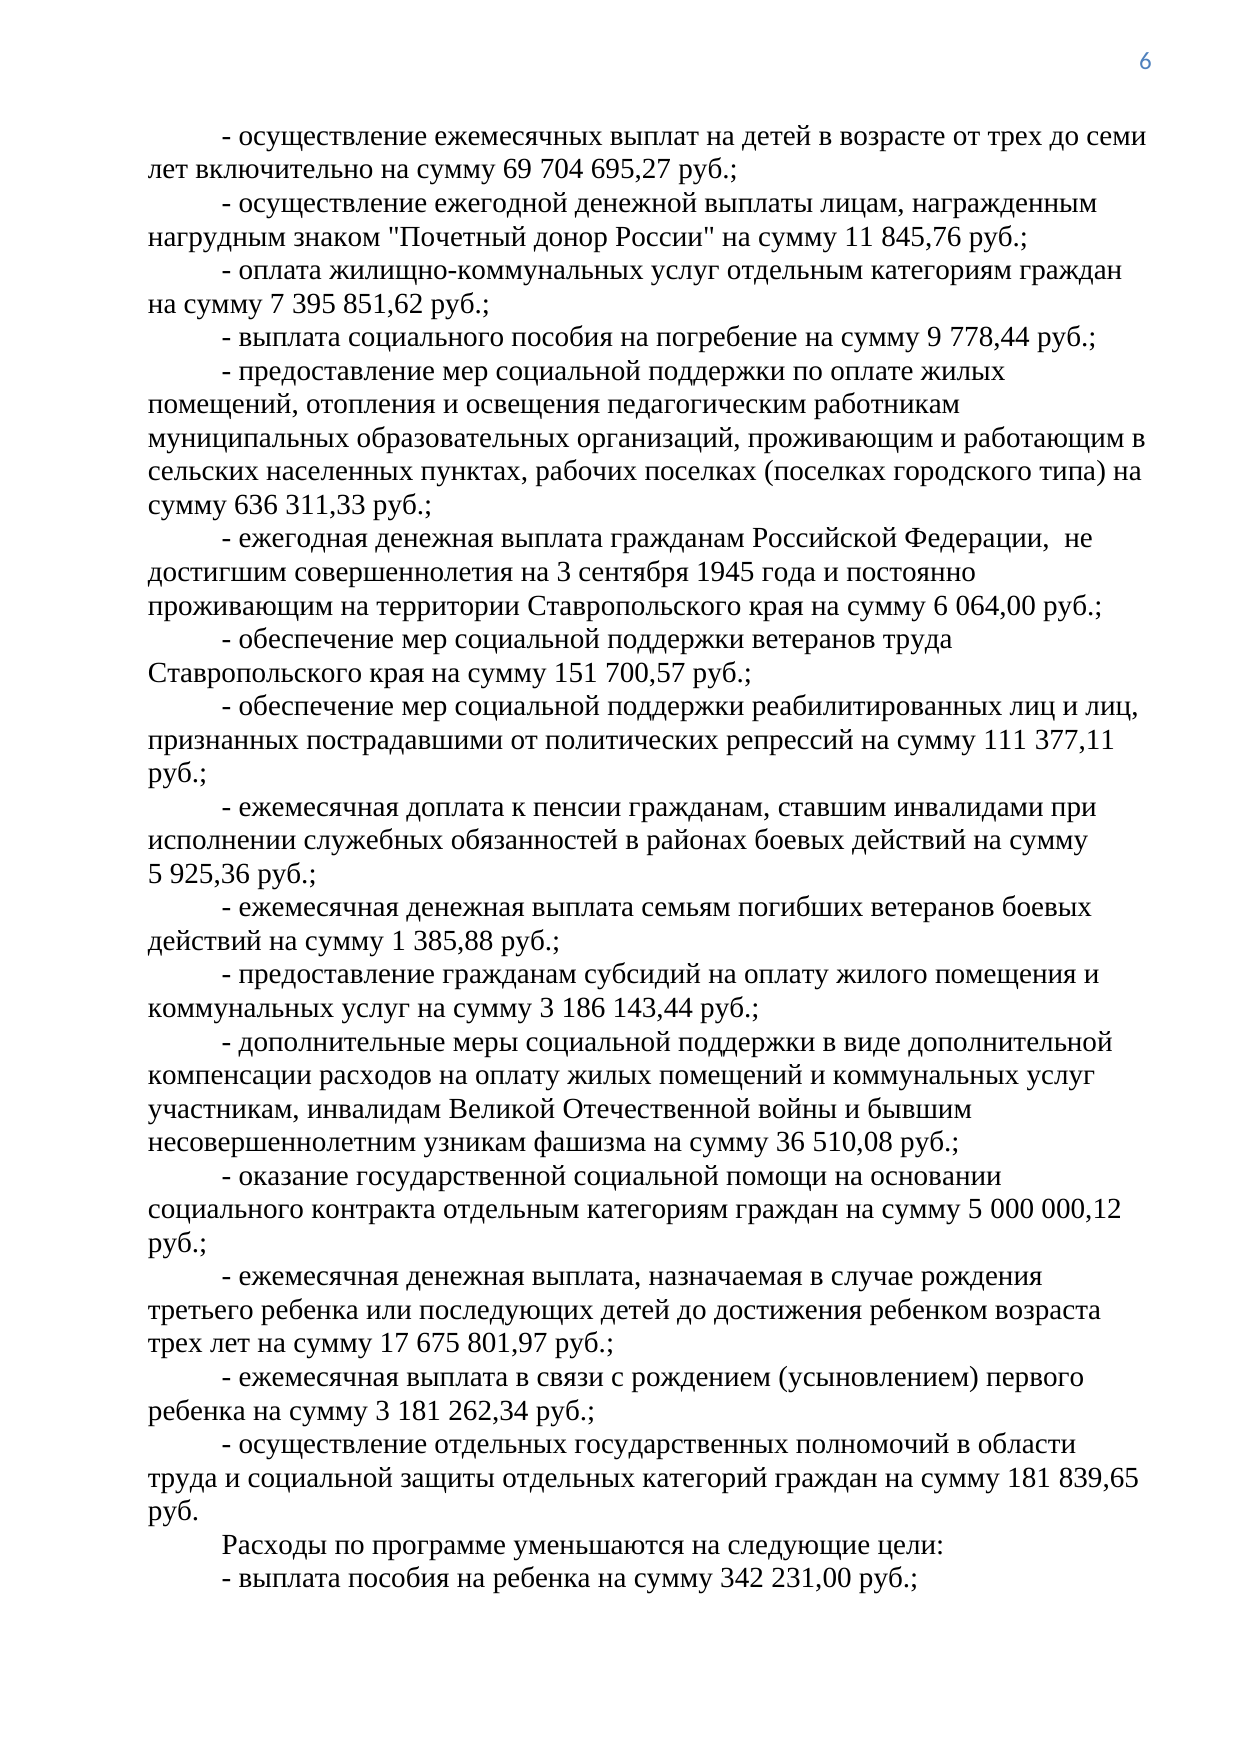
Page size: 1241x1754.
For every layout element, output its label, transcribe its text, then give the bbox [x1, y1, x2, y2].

text - предоставление гражданам субсидий на оплату жилого помещения и коммунальных услуг на сумму 3 186 143,44 руб.; [148, 957, 1152, 1024]
text - предоставление мер социальной поддержки по оплате жилых помещений, отопления и освещения педагогическим работникам муниципальных образовательных организаций, проживающим и работающим в сельских населенных пунктах, рабочих поселках (поселках городского типа) на сумму 636 311,33 руб.; [148, 353, 1152, 521]
text - обеспечение мер социальной поддержки ветеранов труда Ставропольского края на сумму 151 700,57 руб.; [148, 621, 1152, 688]
text - ежемесячная денежная выплата, назначаемая в случае рождения третьего ребенка или последующих детей до достижения ребенком возраста трех лет на сумму 17 675 801,97 руб.; [148, 1258, 1152, 1359]
text - выплата пособия на ребенка на сумму 342 231,00 руб.; [148, 1560, 1152, 1594]
text - обеспечение мер социальной поддержки реабилитированных лиц и лиц, признанных пострадавшими от политических репрессий на сумму 111 377,11 руб.; [148, 688, 1152, 789]
text - осуществление ежемесячных выплат на детей в возрасте от трех до семи лет включительно на сумму 69 704 695,27 руб.; [148, 118, 1152, 185]
text - оплата жилищно-коммунальных услуг отдельным категориям граждан на сумму 7 395 851,62 руб.; [148, 252, 1152, 319]
text - осуществление отдельных государственных полномочий в области труда и социальной защиты отдельных категорий граждан на сумму 181 839,65 руб. [148, 1426, 1152, 1527]
text Расходы по программе уменьшаются на следующие цели: [148, 1527, 1152, 1560]
text - дополнительные меры социальной поддержки в виде дополнительной компенсации расходов на оплату жилых помещений и коммунальных услуг участникам, инвалидам Великой Отечественной войны и бывшим несовершеннолетним узникам фашизма на сумму 36 510,08 руб.; [148, 1024, 1152, 1158]
text - оказание государственной социальной помощи на основании социального контракта отдельным категориям граждан на сумму 5 000 000,12 руб.; [148, 1158, 1152, 1258]
text - осуществление ежегодной денежной выплаты лицам, награжденным нагрудным знаком "Почетный донор России" на сумму 11 845,76 руб.; [148, 185, 1152, 252]
text - ежегодная денежная выплата гражданам Российской Федерации, не достигшим совершеннолетия на 3 сентября 1945 года и постоянно проживающим на территории Ставропольского края на сумму 6 064,00 руб.; [148, 521, 1152, 621]
text - ежемесячная выплата в связи с рождением (усыновлением) первого ребенка на сумму 3 181 262,34 руб.; [148, 1359, 1152, 1426]
text - выплата социального пособия на погребение на сумму 9 778,44 руб.; [148, 319, 1152, 353]
text - ежемесячная денежная выплата семьям погибших ветеранов боевых действий на сумму 1 385,88 руб.; [148, 889, 1152, 957]
text - ежемесячная доплата к пенсии гражданам, ставшим инвалидами при исполнении служебных обязанностей в районах боевых действий на сумму 5 925,36 руб.; [148, 789, 1152, 889]
